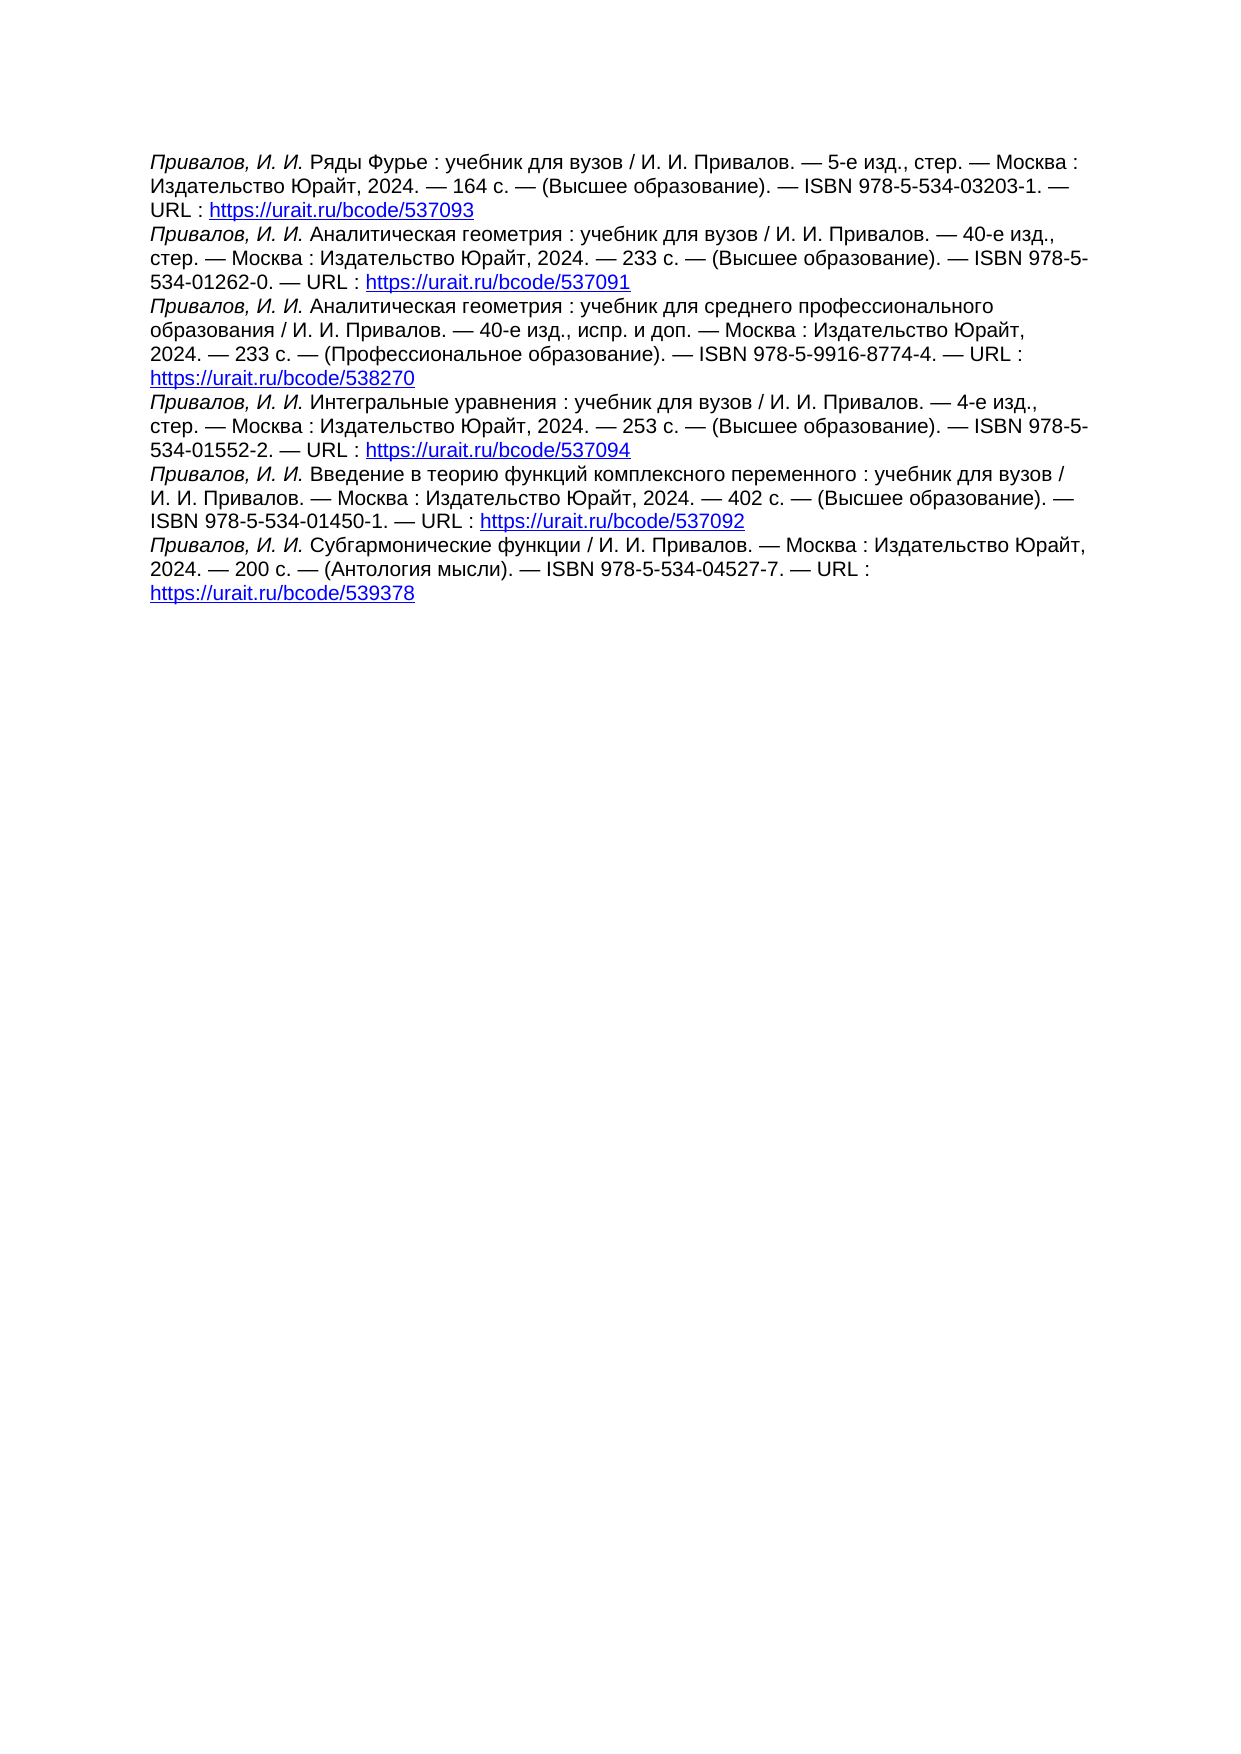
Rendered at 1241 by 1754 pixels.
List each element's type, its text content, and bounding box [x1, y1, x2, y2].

text Привалов, И. И. Аналитическая геометрия : учебник для вузов / И. И. Привалов. — 40-е изд., стер. — Москва : Издательство Юрайт, 2024. — 233 с. — (Высшее образование). — ISBN 978-5-534-01262-0. — URL : https://urait.ru/bcode/537091 [150, 222, 1090, 294]
text Привалов, И. И. Субгармонические функции / И. И. Привалов. — Москва : Издательство Юрайт, 2024. — 200 с. — (Антология мысли). — ISBN 978-5-534-04527-7. — URL : https://urait.ru/bcode/539378 [150, 533, 1090, 605]
text Привалов, И. И. Ряды Фурье : учебник для вузов / И. И. Привалов. — 5-е изд., стер. — Москва : Издательство Юрайт, 2024. — 164 с. — (Высшее образование). — ISBN 978-5-534-03203-1. — URL : https://urait.ru/bcode/537093 [150, 150, 1090, 222]
text Привалов, И. И. Введение в теорию функций комплексного переменного : учебник для вузов / И. И. Привалов. — Москва : Издательство Юрайт, 2024. — 402 с. — (Высшее образование). — ISBN 978-5-534-01450-1. — URL : https://urait.ru/bcode/537092 [150, 461, 1090, 533]
text Привалов, И. И. Аналитическая геометрия : учебник для среднего профессионального образования / И. И. Привалов. — 40-е изд., испр. и доп. — Москва : Издательство Юрайт, 2024. — 233 с. — (Профессиональное образование). — ISBN 978-5-9916-8774-4. — URL : https://urait.ru/bcode/538270 [150, 294, 1090, 389]
text Привалов, И. И. Интегральные уравнения : учебник для вузов / И. И. Привалов. — 4-е изд., стер. — Москва : Издательство Юрайт, 2024. — 253 с. — (Высшее образование). — ISBN 978-5-534-01552-2. — URL : https://urait.ru/bcode/537094 [150, 389, 1090, 461]
